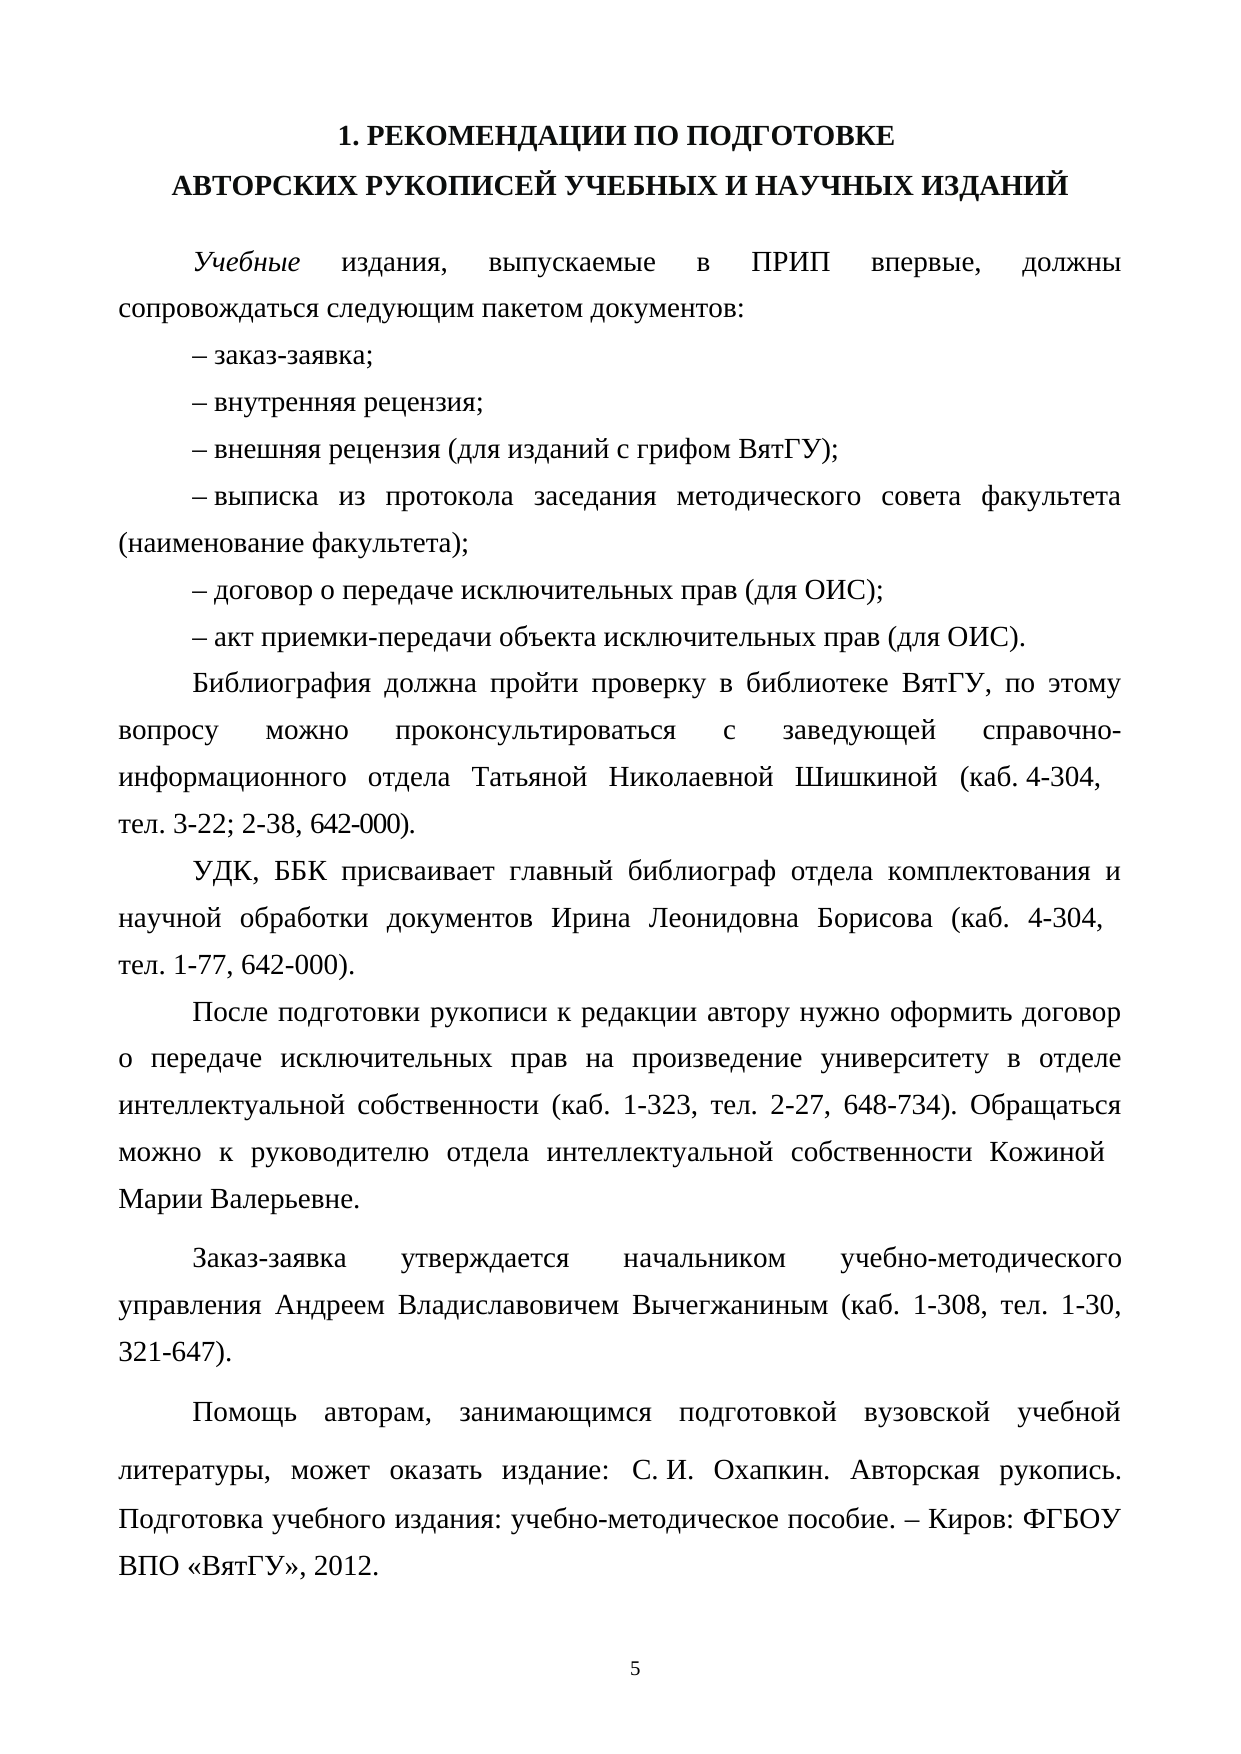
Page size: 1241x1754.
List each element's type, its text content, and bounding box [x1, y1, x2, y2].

text УДК, ББК присваивает главный библиограф отдела комплектования и научной обработки документов Ирина Леонидовна Борисова (каб. 4-304, тел. 1-77, 642-000). [118, 853, 1122, 980]
text – выписка из протокола заседания методического совета факультета (наименование факультета); [118, 478, 1122, 558]
text После подготовки рукописи к редакции автору нужно оформить договор о передаче исключительных прав на произведение университету в отделе интеллектуальной собственности (каб. 1-323, тел. 2-27, 648-734). Обращаться можно к руководителю отдела интеллектуальной собственности Кожиной Марии Валерьевне. [118, 994, 1122, 1215]
text Заказ-заявка утверждается начальником учебно-методического управления Андреем Владиславовичем Вычегжаниным (каб. 1-308, тел. 1-30, 321-647). [118, 1241, 1122, 1368]
text – внутренняя рецензия; [118, 384, 1122, 418]
text Учебные издания, выпускаемые в ПРИП впервые, должны сопровождаться следующим пакетом документов: [118, 244, 1122, 324]
text – заказ-заявка; [118, 337, 1122, 371]
text 1. РЕКОМЕНДАЦИИ ПО ПОДГОТОВКЕ АВТОРСКИХ РУКОПИСЕЙ УЧЕБНЫХ И НАУЧНЫХ ИЗДАНИЙ [118, 118, 1122, 202]
text – акт приемки-передачи объекта исключительных прав (для ОИС). [118, 619, 1122, 652]
text – внешняя рецензия (для изданий с грифом ВятГУ); [118, 431, 1122, 465]
text Помощь авторам, занимающимся подготовкой вузовской учебной литературы, может оказать издание: С. И. Охапкин. Авторская рукопись. Подготовка учебного издания: учебно-методическое пособие. – Киров: ФГБОУ ВПО «ВятГУ», 2012. [118, 1394, 1122, 1581]
text – договор о передаче исключительных прав (для ОИС); [118, 572, 1122, 605]
text Библиография должна пройти проверку в библиотеке ВятГУ, по этому вопросу можно проконсультироваться с заведующей справочно-информационного отдела Татьяной Николаевной Шишкиной (каб. 4-304, тел. 3-22; 2-38, 642-000). [118, 666, 1122, 840]
